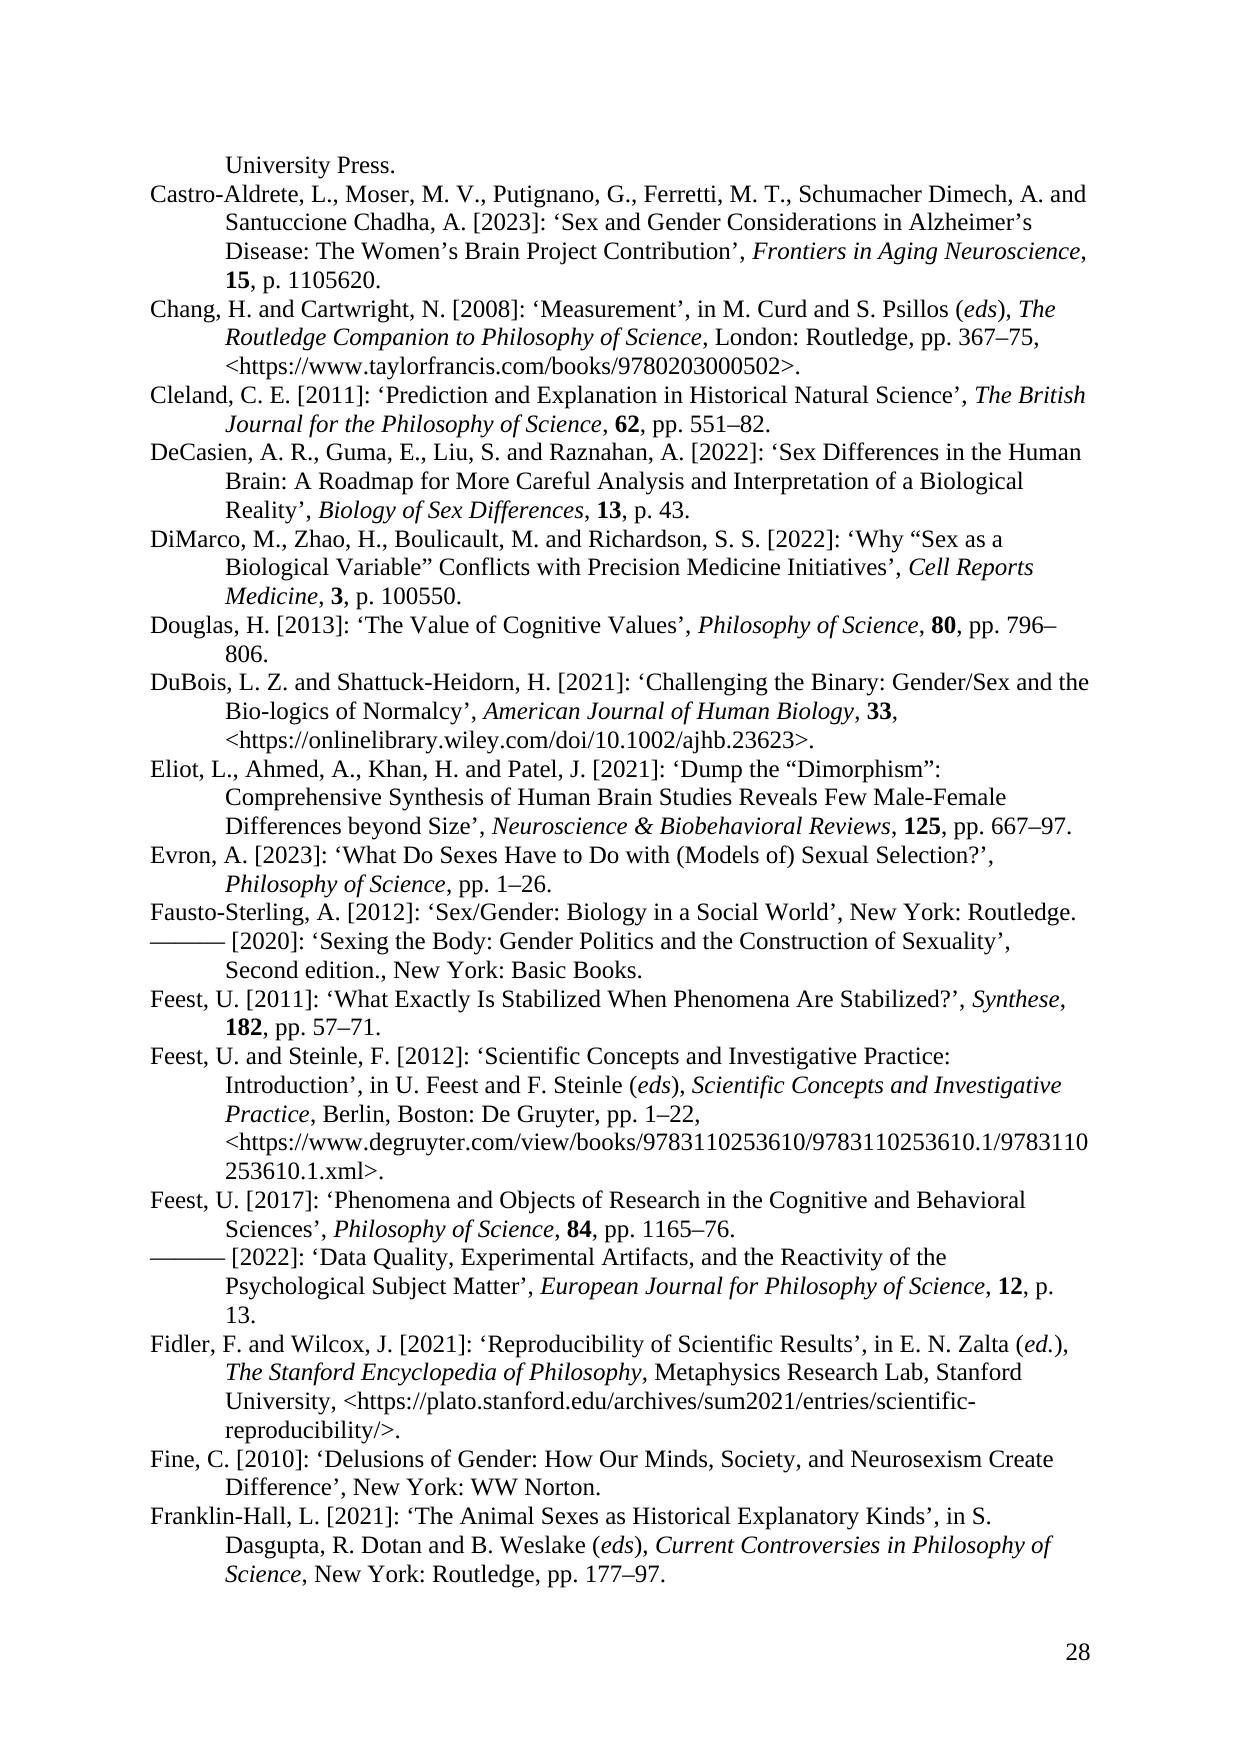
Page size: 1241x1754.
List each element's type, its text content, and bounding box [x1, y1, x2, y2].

text ——— [2020]: ‘Sexing the Body: Gender Politics and the Construction of Sexuality’, Second edition., New York: Basic Books. [150, 926, 1090, 984]
text Evron, A. [2023]: ‘What Do Sexes Have to Do with (Models of) Sexual Selection?’, Philosophy of Science, pp. 1–26. [150, 840, 1090, 897]
text Fausto-Sterling, A. [2012]: ‘Sex/Gender: Biology in a Social World’, New York: Routledge. [150, 897, 1090, 926]
text Chang, H. and Cartwright, N. [2008]: ‘Measurement’, in M. Curd and S. Psillos (eds), The Routledge Companion to Philosophy of Science, London: Routledge, pp. 367–75, <https://www.taylorfrancis.com/books/9780203000502>. [150, 294, 1090, 380]
text ——— [2022]: ‘Data Quality, Experimental Artifacts, and the Reactivity of the Psychological Subject Matter’, European Journal for Philosophy of Science, 12, p. 13. [150, 1242, 1090, 1329]
text Feest, U. and Steinle, F. [2012]: ‘Scientific Concepts and Investigative Practice: Introduction’, in U. Feest and F. Steinle (eds), Scientific Concepts and Investigative Practice, Berlin, Boston: De Gruyter, pp. 1–22, <https://www.degruyter.com/view/books/9783110253610/9783110253610.1/9783110253610.1.xml>. [150, 1041, 1090, 1185]
text Franklin-Hall, L. [2021]: ‘The Animal Sexes as Historical Explanatory Kinds’, in S. Dasgupta, R. Dotan and B. Weslake (eds), Current Controversies in Philosophy of Science, New York: Routledge, pp. 177–97. [150, 1501, 1090, 1587]
text Eliot, L., Ahmed, A., Khan, H. and Patel, J. [2021]: ‘Dump the “Dimorphism”: Comprehensive Synthesis of Human Brain Studies Reveals Few Male-Female Differences beyond Size’, Neuroscience & Biobehavioral Reviews, 125, pp. 667–97. [150, 754, 1090, 840]
text Douglas, H. [2013]: ‘The Value of Cognitive Values’, Philosophy of Science, 80, pp. 796–806. [150, 610, 1090, 667]
text Feest, U. [2017]: ‘Phenomena and Objects of Research in the Cognitive and Behavioral Sciences’, Philosophy of Science, 84, pp. 1165–76. [150, 1185, 1090, 1242]
text Fidler, F. and Wilcox, J. [2021]: ‘Reproducibility of Scientific Results’, in E. N. Zalta (ed.), The Stanford Encyclopedia of Philosophy, Metaphysics Research Lab, Stanford University, <https://plato.stanford.edu/archives/sum2021/entries/scientific-reproducibility/>. [150, 1329, 1090, 1444]
text DuBois, L. Z. and Shattuck‐Heidorn, H. [2021]: ‘Challenging the Binary: Gender/Sex and the Bio‐logics of Normalcy’, American Journal of Human Biology, 33, <https://onlinelibrary.wiley.com/doi/10.1002/ajhb.23623>. [150, 667, 1090, 754]
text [150, 150, 1090, 179]
text Fine, C. [2010]: ‘Delusions of Gender: How Our Minds, Society, and Neurosexism Create Difference’, New York: WW Norton. [150, 1444, 1090, 1501]
text Feest, U. [2011]: ‘What Exactly Is Stabilized When Phenomena Are Stabilized?’, Synthese, 182, pp. 57–71. [150, 984, 1090, 1041]
text DeCasien, A. R., Guma, E., Liu, S. and Raznahan, A. [2022]: ‘Sex Differences in the Human Brain: A Roadmap for More Careful Analysis and Interpretation of a Biological Reality’, Biology of Sex Differences, 13, p. 43. [150, 437, 1090, 524]
text Cleland, C. E. [2011]: ‘Prediction and Explanation in Historical Natural Science’, The British Journal for the Philosophy of Science, 62, pp. 551–82. [150, 380, 1090, 437]
text Castro-Aldrete, L., Moser, M. V., Putignano, G., Ferretti, M. T., Schumacher Dimech, A. and Santuccione Chadha, A. [2023]: ‘Sex and Gender Considerations in Alzheimer’s Disease: The Women’s Brain Project Contribution’, Frontiers in Aging Neuroscience, 15, p. 1105620. [150, 179, 1090, 294]
text DiMarco, M., Zhao, H., Boulicault, M. and Richardson, S. S. [2022]: ‘Why “Sex as a Biological Variable” Conflicts with Precision Medicine Initiatives’, Cell Reports Medicine, 3, p. 100550. [150, 524, 1090, 610]
